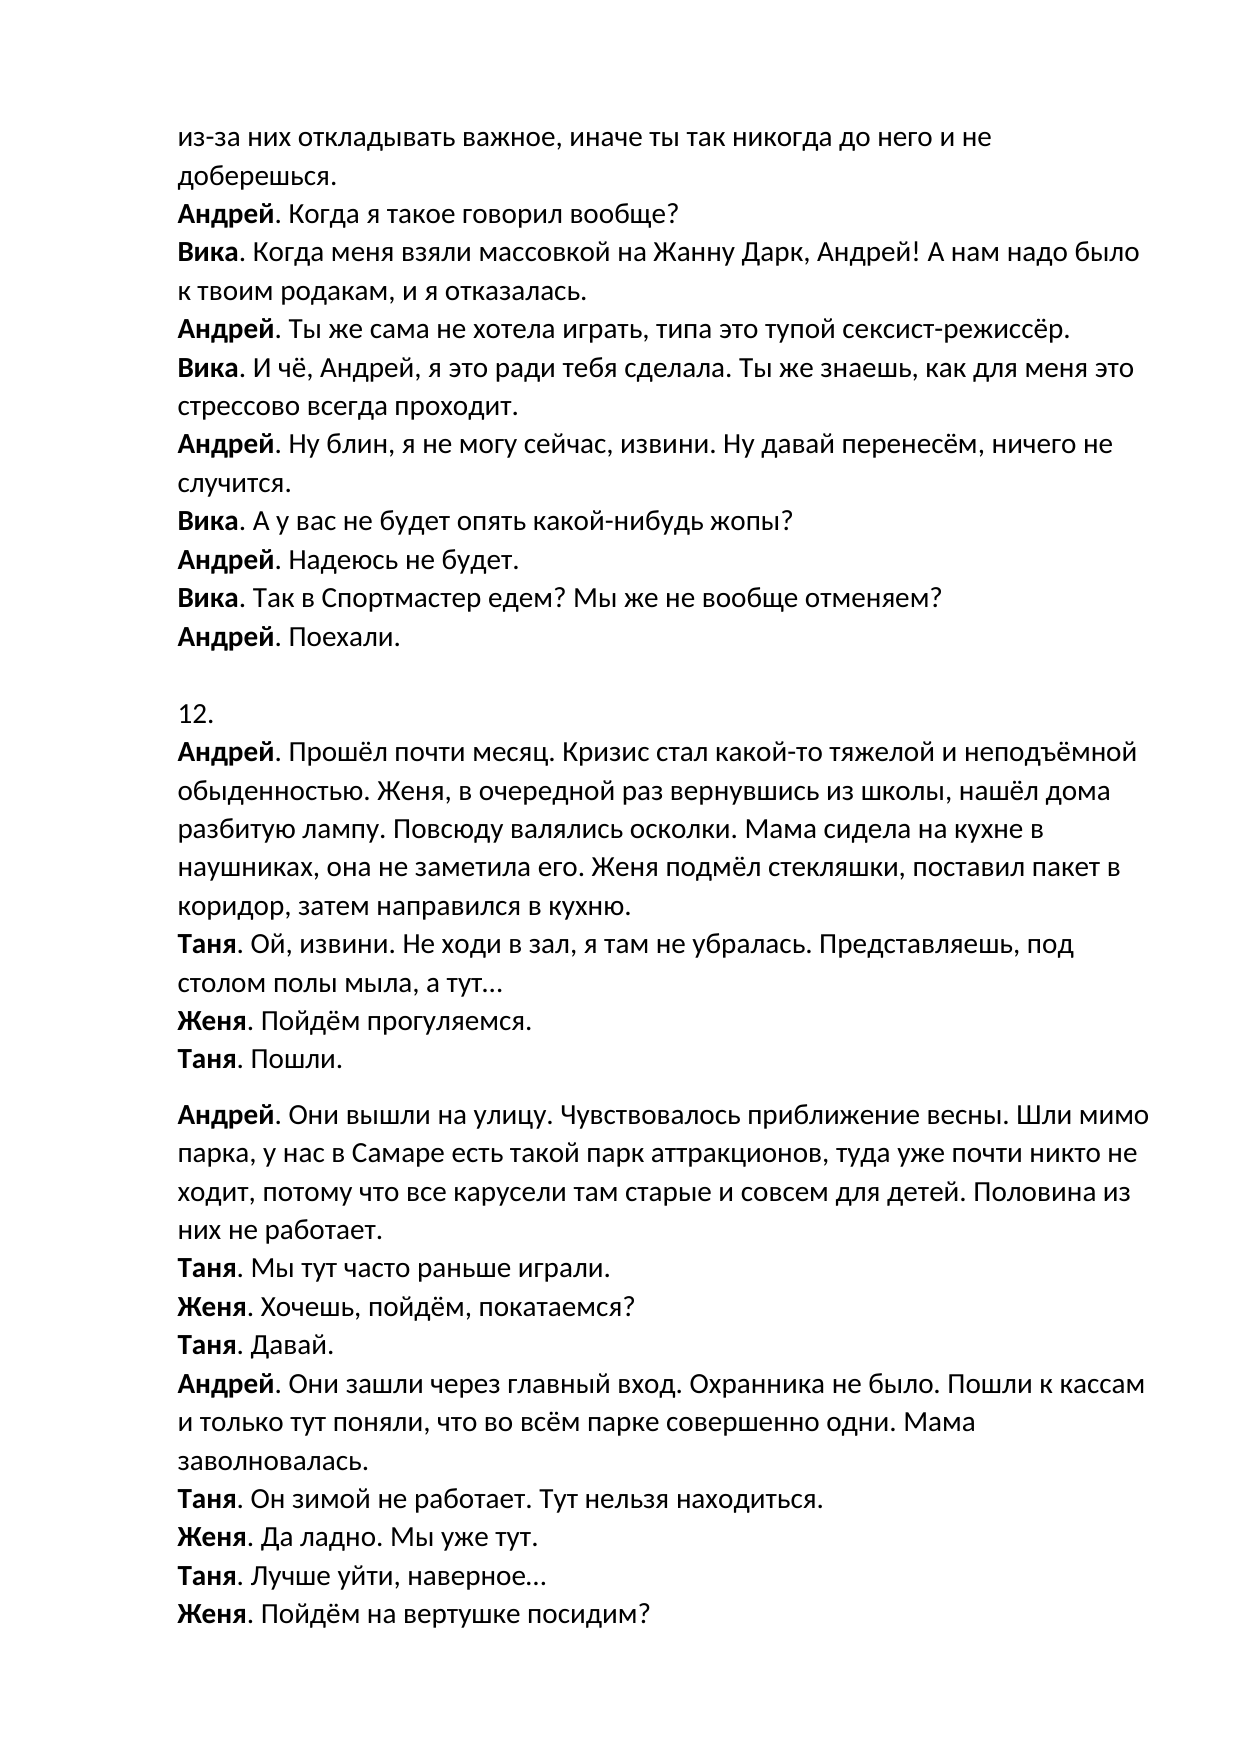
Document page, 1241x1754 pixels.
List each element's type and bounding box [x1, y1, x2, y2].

text [177, 1096, 1152, 1631]
text [177, 118, 1152, 1076]
